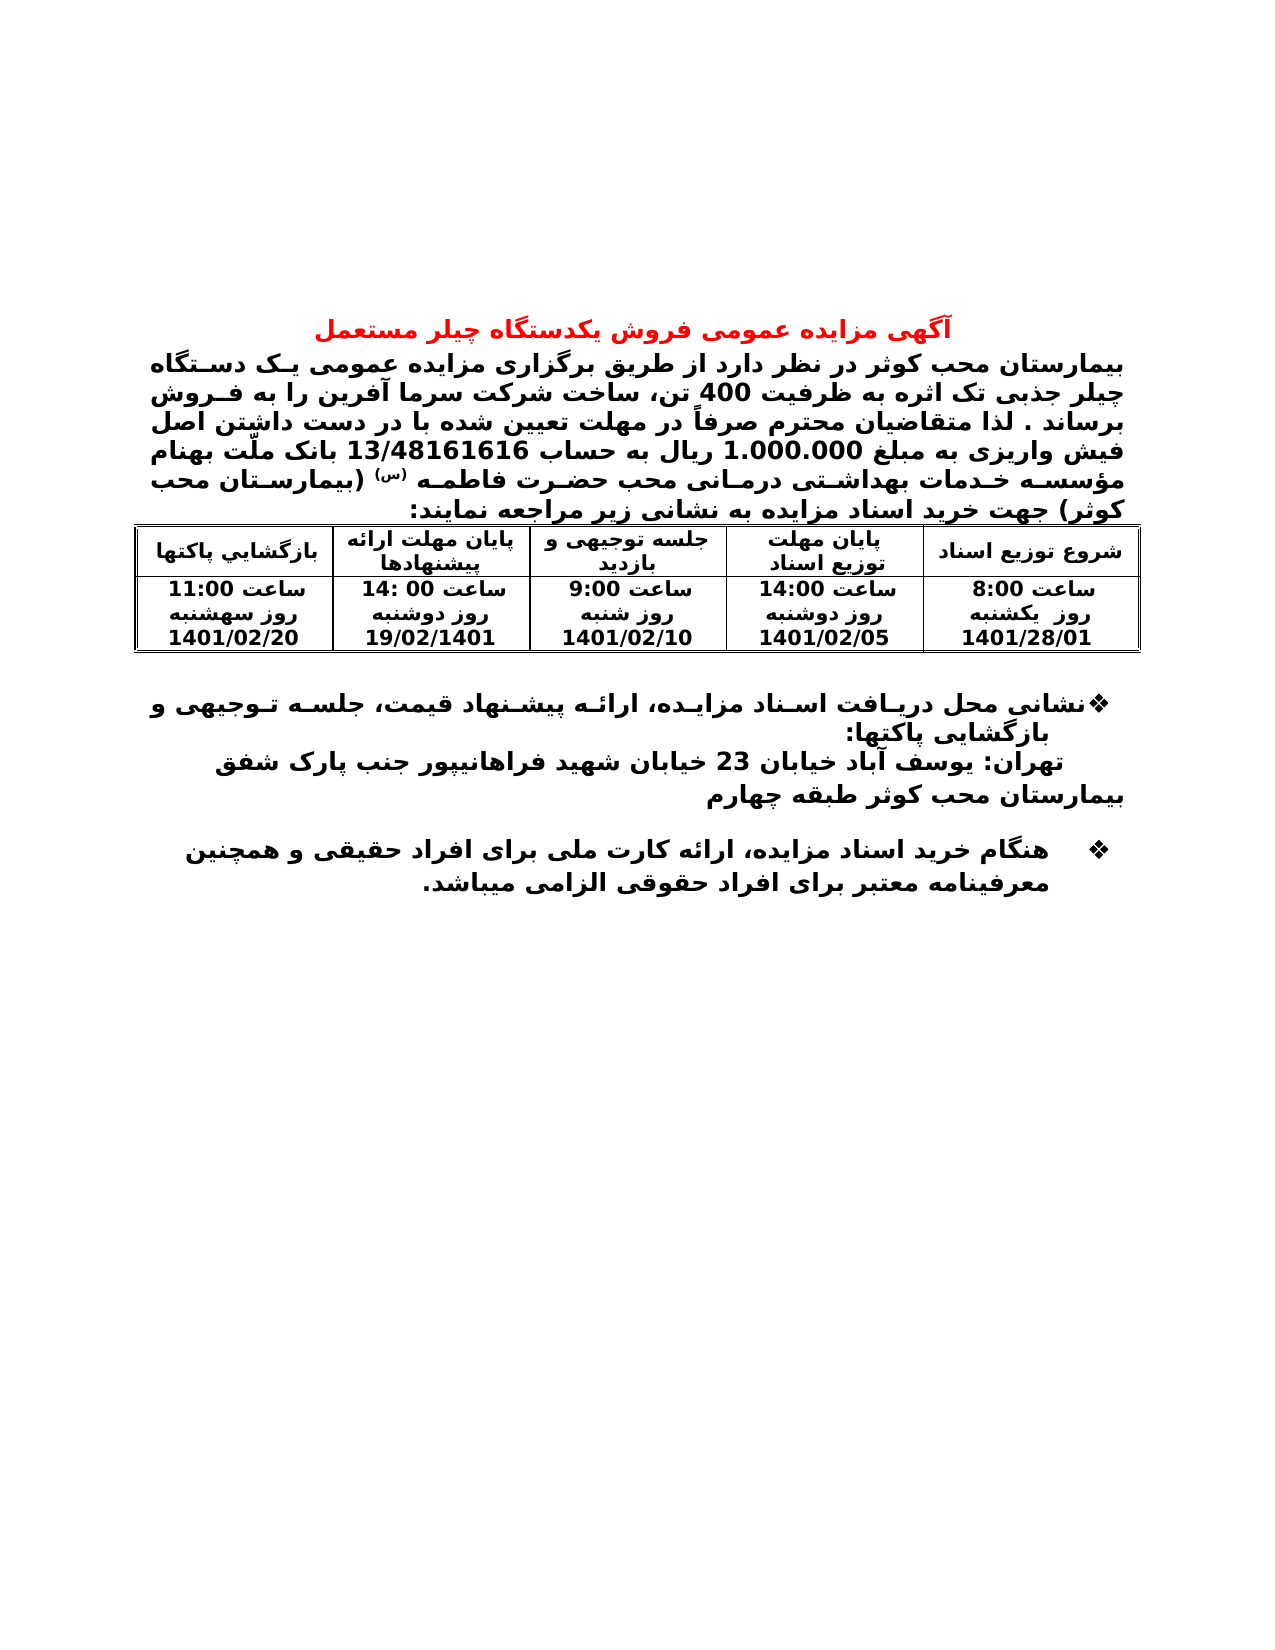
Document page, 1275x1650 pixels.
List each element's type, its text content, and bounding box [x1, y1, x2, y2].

table_cell ساعت 9:00 روز شنبه 10‏/02‏/1401 [531, 577, 726, 650]
list نشانی محل دریافت اسناد مزایده، ارائه پیشنهاد قیمت، جلسه توجیهی و بازگشایی پاکتها: [150, 689, 1087, 747]
table_cell ساعت 8:00 روز یکشنبه 28/01‏/1401 [924, 577, 1139, 650]
table_header پايان مهلت ارائه پيشنهادها [334, 527, 529, 576]
table_header جلسه توجیهی و بازدید [531, 527, 726, 576]
table_cell ساعت 11:00 روز سهشنبه 20‏/02‏/1401 [136, 577, 332, 650]
table_header بازگشايي پاكتها [136, 527, 332, 576]
text تهران: یوسف آباد خیابان 23 خیابان شهید فراهانیپور جنب پارک شفق بیمارستان محب کوثر طبقه چهارم [150, 747, 1125, 810]
table_cell ساعت 14:00 روز دوشنبه 05‏/02‏/1401 [727, 577, 923, 650]
text آگهی مزایده عمومی فروش یکدستگاه چیلر مستعمل [150, 315, 1116, 344]
table_header شروع توزيع اسناد [924, 527, 1139, 576]
list هنگام خرید اسناد مزایده، ارائه کارت ملی برای افراد حقیقی و همچنین معرفینامه معتبر برای افراد حقوقی الزامی میباشد. [150, 835, 1087, 898]
text بیمارستان محب کوثر در نظر دارد از طریق برگزاری مزایده عمومی یک دستگاه چیلر جذبی تک اثره به ظرفیت 400 تن، ساخت شرکت سرما آفرین را به فروش برساند . لذا متقاضیان محترم صرفاً در مهلت تعیین شده با در دست داشتن اصل فیش واریزی به مبلغ 1.000.000 ریال به حساب 13/48161616 بانک ملّت بهنام مؤسسه خدمات بهداشتی درمانی محب حضرت فاطمه (س) (بیمارستان محب کوثر) جهت خرید اسناد مزایده به نشانی زیر مراجعه نمایند: [150, 349, 1125, 524]
table_header پايان مهلت توزيع اسناد [727, 527, 923, 576]
table_cell ساعت 00 :14 روز دوشنبه 19/02/1401 [334, 577, 529, 650]
